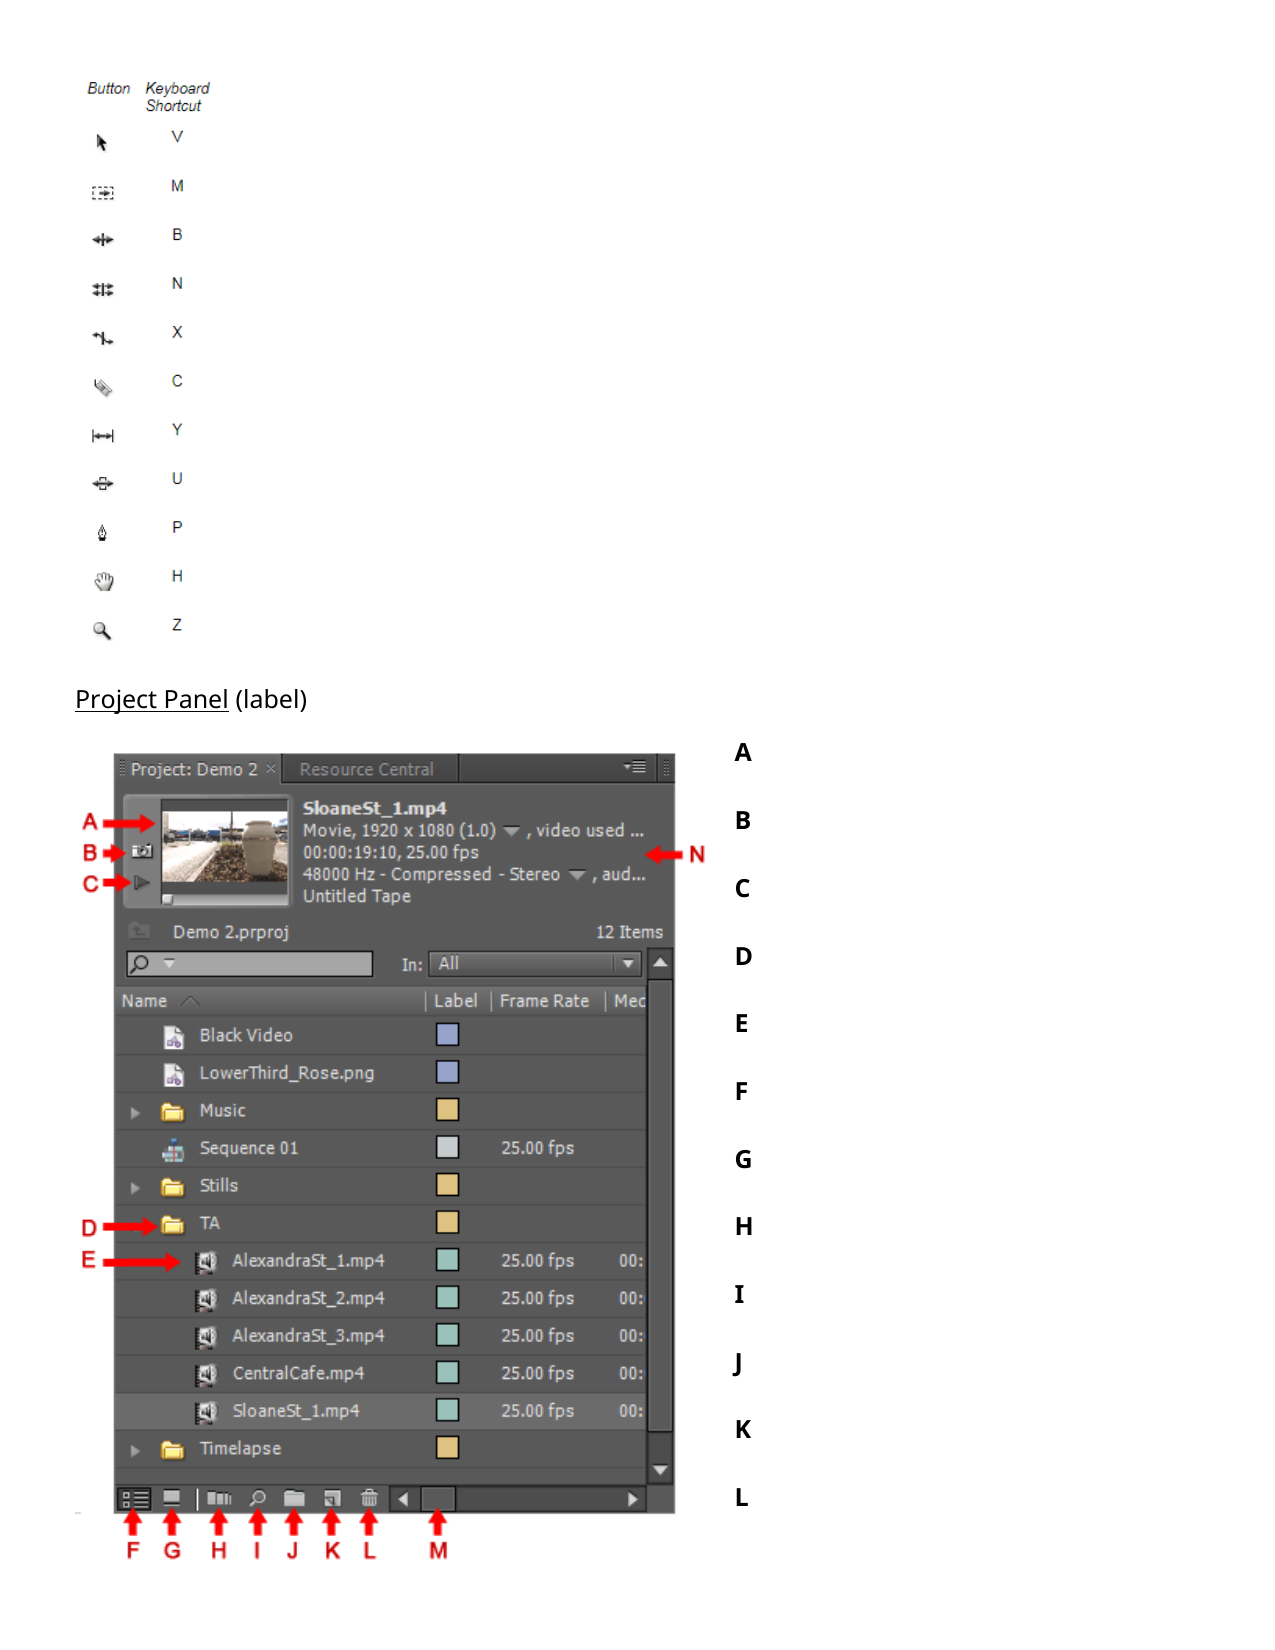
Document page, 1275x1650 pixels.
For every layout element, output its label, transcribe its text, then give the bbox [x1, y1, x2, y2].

text J [716, 1344, 1200, 1378]
text B [716, 803, 1200, 837]
text H [716, 1209, 1200, 1243]
text C [716, 871, 1200, 904]
picture [75, 75, 219, 663]
text A [716, 735, 1200, 769]
picture [75, 735, 716, 1572]
text K [716, 1412, 1200, 1446]
text L [716, 1480, 1200, 1514]
text G [716, 1141, 1200, 1175]
text I [716, 1277, 1200, 1311]
text Project Panel (label) [75, 682, 1200, 716]
text F [716, 1074, 1200, 1108]
text D [716, 938, 1200, 972]
text E [716, 1006, 1200, 1040]
